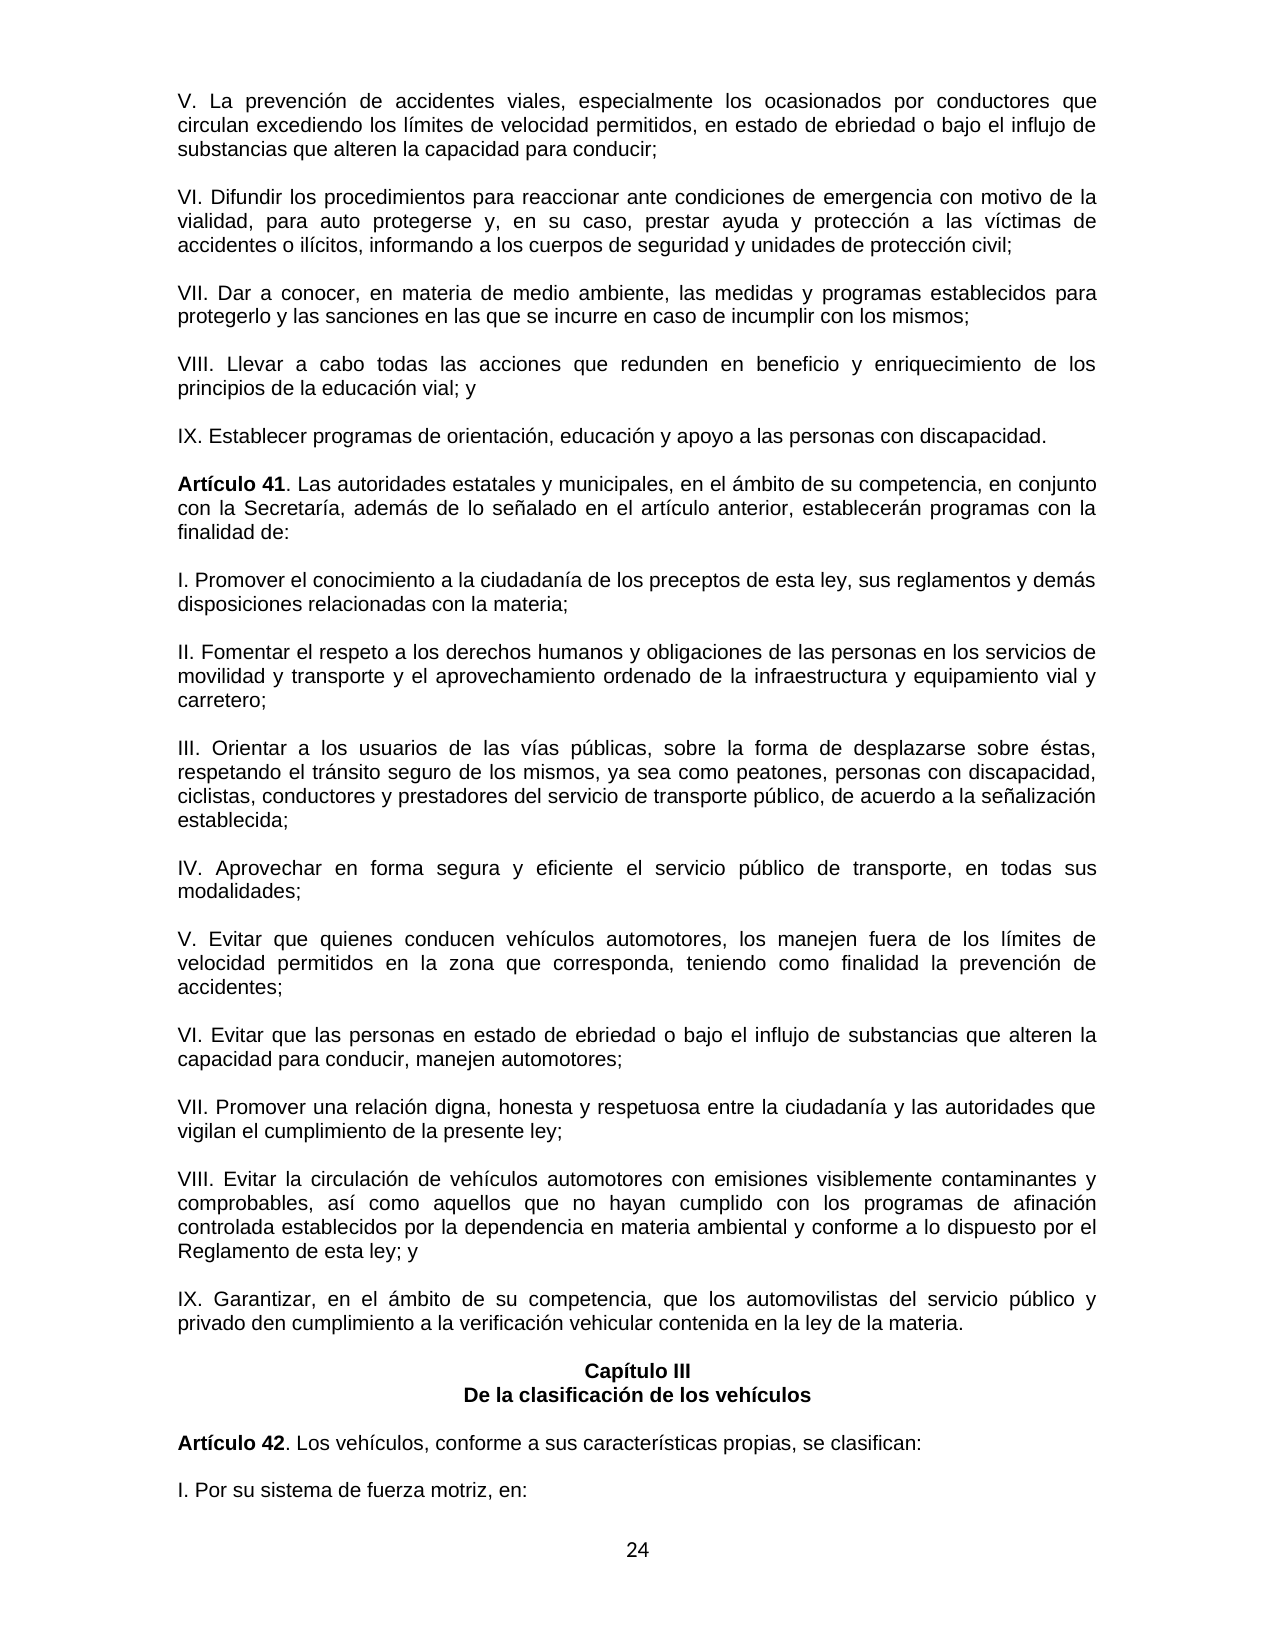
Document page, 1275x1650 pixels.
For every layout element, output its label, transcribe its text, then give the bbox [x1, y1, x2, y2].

text III. Orientar a los usuarios de las vías públicas, sobre la forma de desplazarse sobre éstas, respetando el tránsito seguro de los mismos, ya sea como peatones, personas con discapacidad, ciclistas, conductores y prestadores del servicio de transporte público, de acuerdo a la señalización establecida; [177, 736, 1098, 831]
text VI. Difundir los procedimientos para reaccionar ante condiciones de emergencia con motivo de la vialidad, para auto protegerse y, en su caso, prestar ayuda y protección a las víctimas de accidentes o ilícitos, informando a los cuerpos de seguridad y unidades de protección civil; [177, 184, 1098, 256]
text IV. Aprovechar en forma segura y eficiente el servicio público de transporte, en todas sus modalidades; [177, 855, 1098, 903]
text II. Fomentar el respeto a los derechos humanos y obligaciones de las personas en los servicios de movilidad y transporte y el aprovechamiento ordenado de la infraestructura y equipamiento vial y carretero; [177, 640, 1098, 712]
text VII. Promover una relación digna, honesta y respetuosa entre la ciudadanía y las autoridades que vigilan el cumplimiento de la presente ley; [177, 1095, 1098, 1143]
text V. Evitar que quienes conducen vehículos automotores, los manejen fuera de los límites de velocidad permitidos en la zona que corresponda, teniendo como finalidad la prevención de accidentes; [177, 927, 1098, 999]
text I. Promover el conocimiento a la ciudadanía de los preceptos de esta ley, sus reglamentos y demás disposiciones relacionadas con la materia; [177, 568, 1098, 616]
text VIII. Evitar la circulación de vehículos automotores con emisiones visiblemente contaminantes y comprobables, así como aquellos que no hayan cumplido con los programas de afinación controlada establecidos por la dependencia en materia ambiental y conforme a lo dispuesto por el Reglamento de esta ley; y [177, 1167, 1098, 1263]
text Capítulo III [177, 1358, 1098, 1382]
text IX. Establecer programas de orientación, educación y apoyo a las personas con discapacidad. [177, 424, 1098, 448]
text VI. Evitar que las personas en estado de ebriedad o bajo el influjo de substancias que alteren la capacidad para conducir, manejen automotores; [177, 1023, 1098, 1071]
text Artículo 41. Las autoridades estatales y municipales, en el ámbito de su competencia, en conjunto con la Secretaría, además de lo señalado en el artículo anterior, establecerán programas con la finalidad de: [177, 472, 1098, 544]
text VIII. Llevar a cabo todas las acciones que redunden en beneficio y enriquecimiento de los principios de la educación vial; y [177, 352, 1098, 400]
text De la clasificación de los vehículos [177, 1382, 1098, 1406]
text VII. Dar a conocer, en materia de medio ambiente, las medidas y programas establecidos para protegerlo y las sanciones en las que se incurre en caso de incumplir con los mismos; [177, 280, 1098, 328]
text I. Por su sistema de fuerza motriz, en: [177, 1478, 1098, 1502]
text IX. Garantizar, en el ámbito de su competencia, que los automovilistas del servicio público y privado den cumplimiento a la verificación vehicular contenida en la ley de la materia. [177, 1287, 1098, 1334]
text Artículo 42. Los vehículos, conforme a sus características propias, se clasifican: [177, 1430, 1098, 1454]
text V. La prevención de accidentes viales, especialmente los ocasionados por conductores que circulan excediendo los límites de velocidad permitidos, en estado de ebriedad o bajo el influjo de substancias que alteren la capacidad para conducir; [177, 89, 1098, 161]
